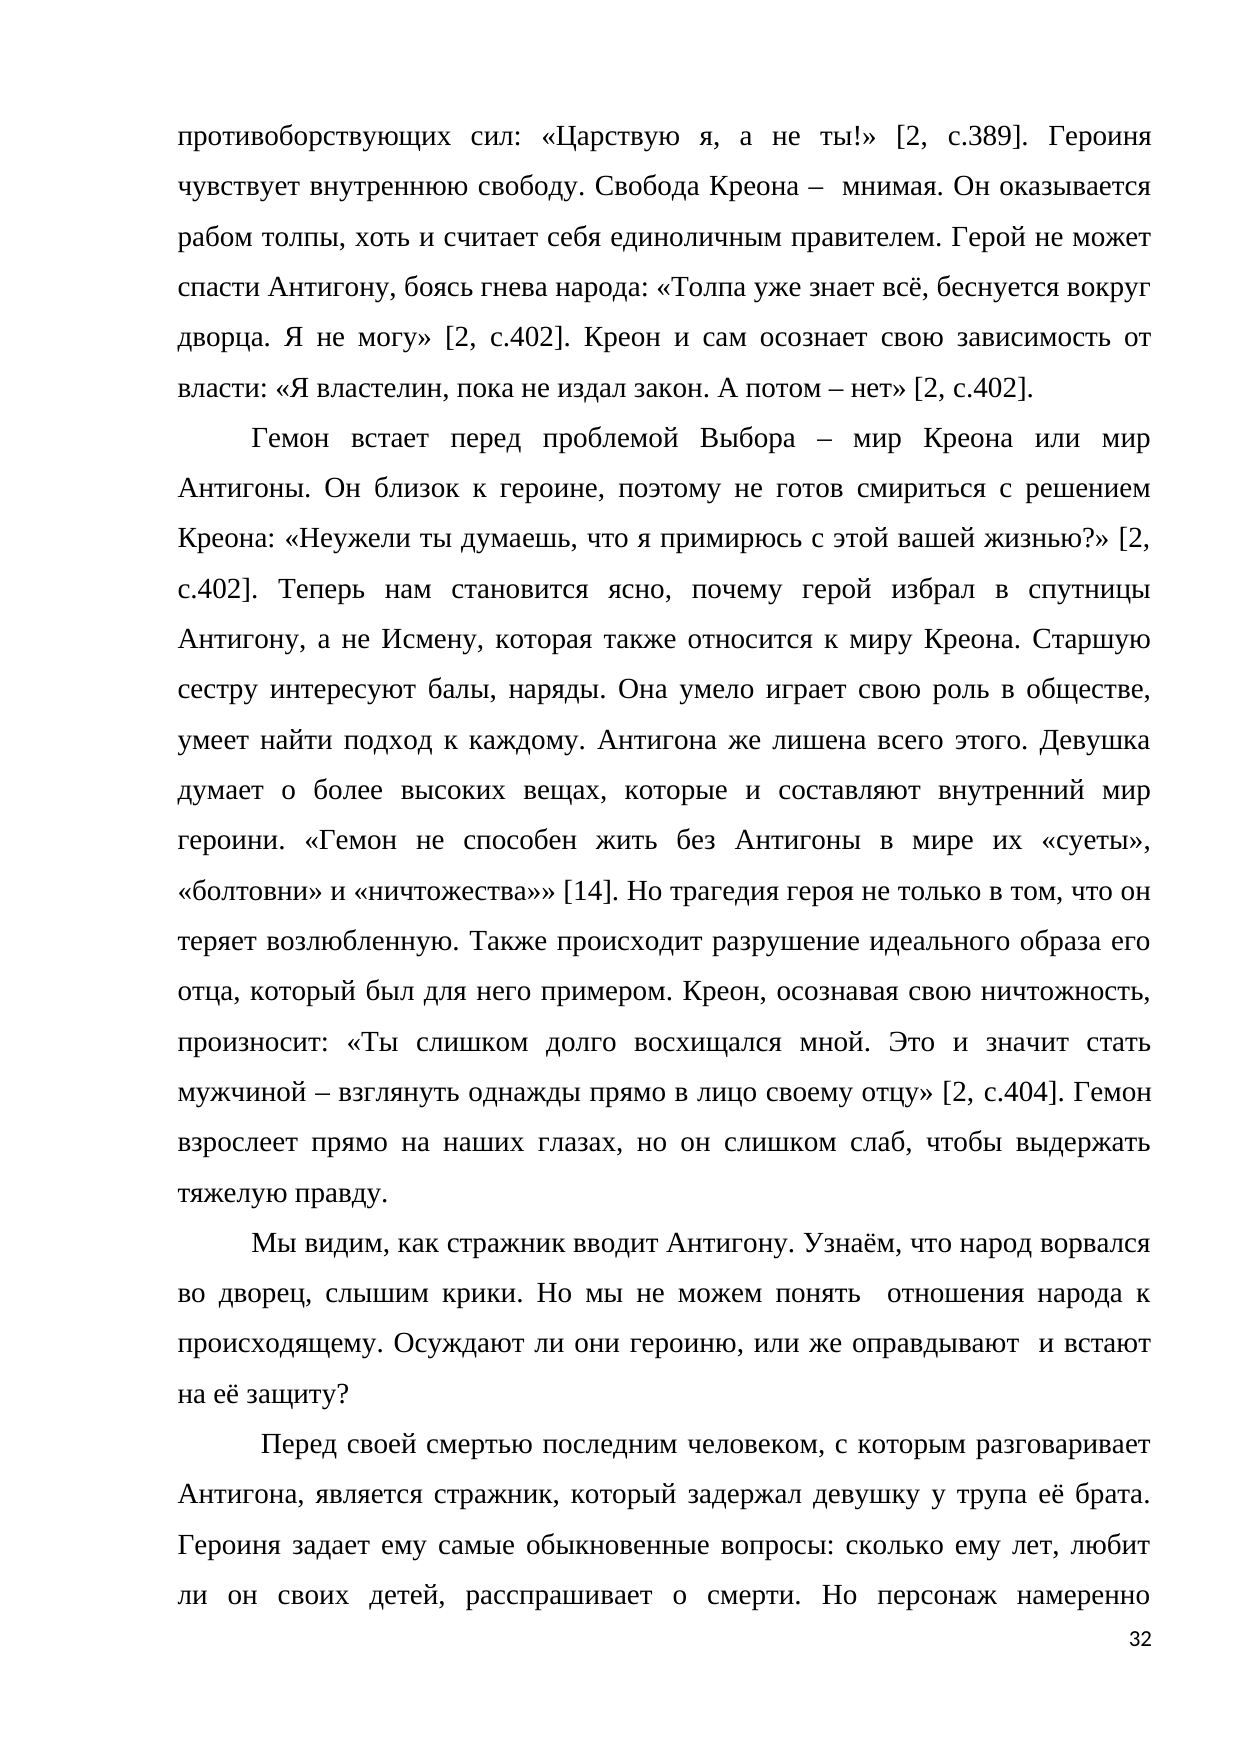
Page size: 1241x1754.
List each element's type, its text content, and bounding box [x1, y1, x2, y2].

text Мы видим, как стражник вводит Антигону. Узнаём, что народ ворвался во дворец, слышим крики. Но мы не можем понять отношения народа к происходящему. Осуждают ли они героиню, или же оправдывают и встают на её защиту? [177, 1225, 1152, 1409]
text Гемон встает перед проблемой Выбора – мир Креона или мир Антигоны. Он близок к героине, поэтому не готов смириться с решением Креона: «Неужели ты думаешь, что я примирюсь с этой вашей жизнью?» [2, c.402]. Теперь нам становится ясно, почему герой избрал в спутницы Антигону, а не Исмену, которая также относится к миру Креона. Старшую сестру интересуют балы, наряды. Она умело играет свою роль в обществе, умеет найти подход к каждому. Антигона же лишена всего этого. Девушка думает о более высоких вещах, которые и составляют внутренний мир героини. «Гемон не способен жить без Антигоны в мире их «суеты», «болтовни» и «ничтожества»» [14]. Но трагедия героя не только в том, что он теряет возлюбленную. Также происходит разрушение идеального образа его отца, который был для него примером. Креон, осознавая свою ничтожность, произносит: «Ты слишком долго восхищался мной. Это и значит стать мужчиной – взглянуть однажды прямо в лицо своему отцу» [2, c.404]. Гемон взрослеет прямо на наших глазах, но он слишком слаб, чтобы выдержать тяжелую правду. [177, 420, 1152, 1208]
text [177, 118, 1152, 403]
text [177, 1426, 1152, 1611]
